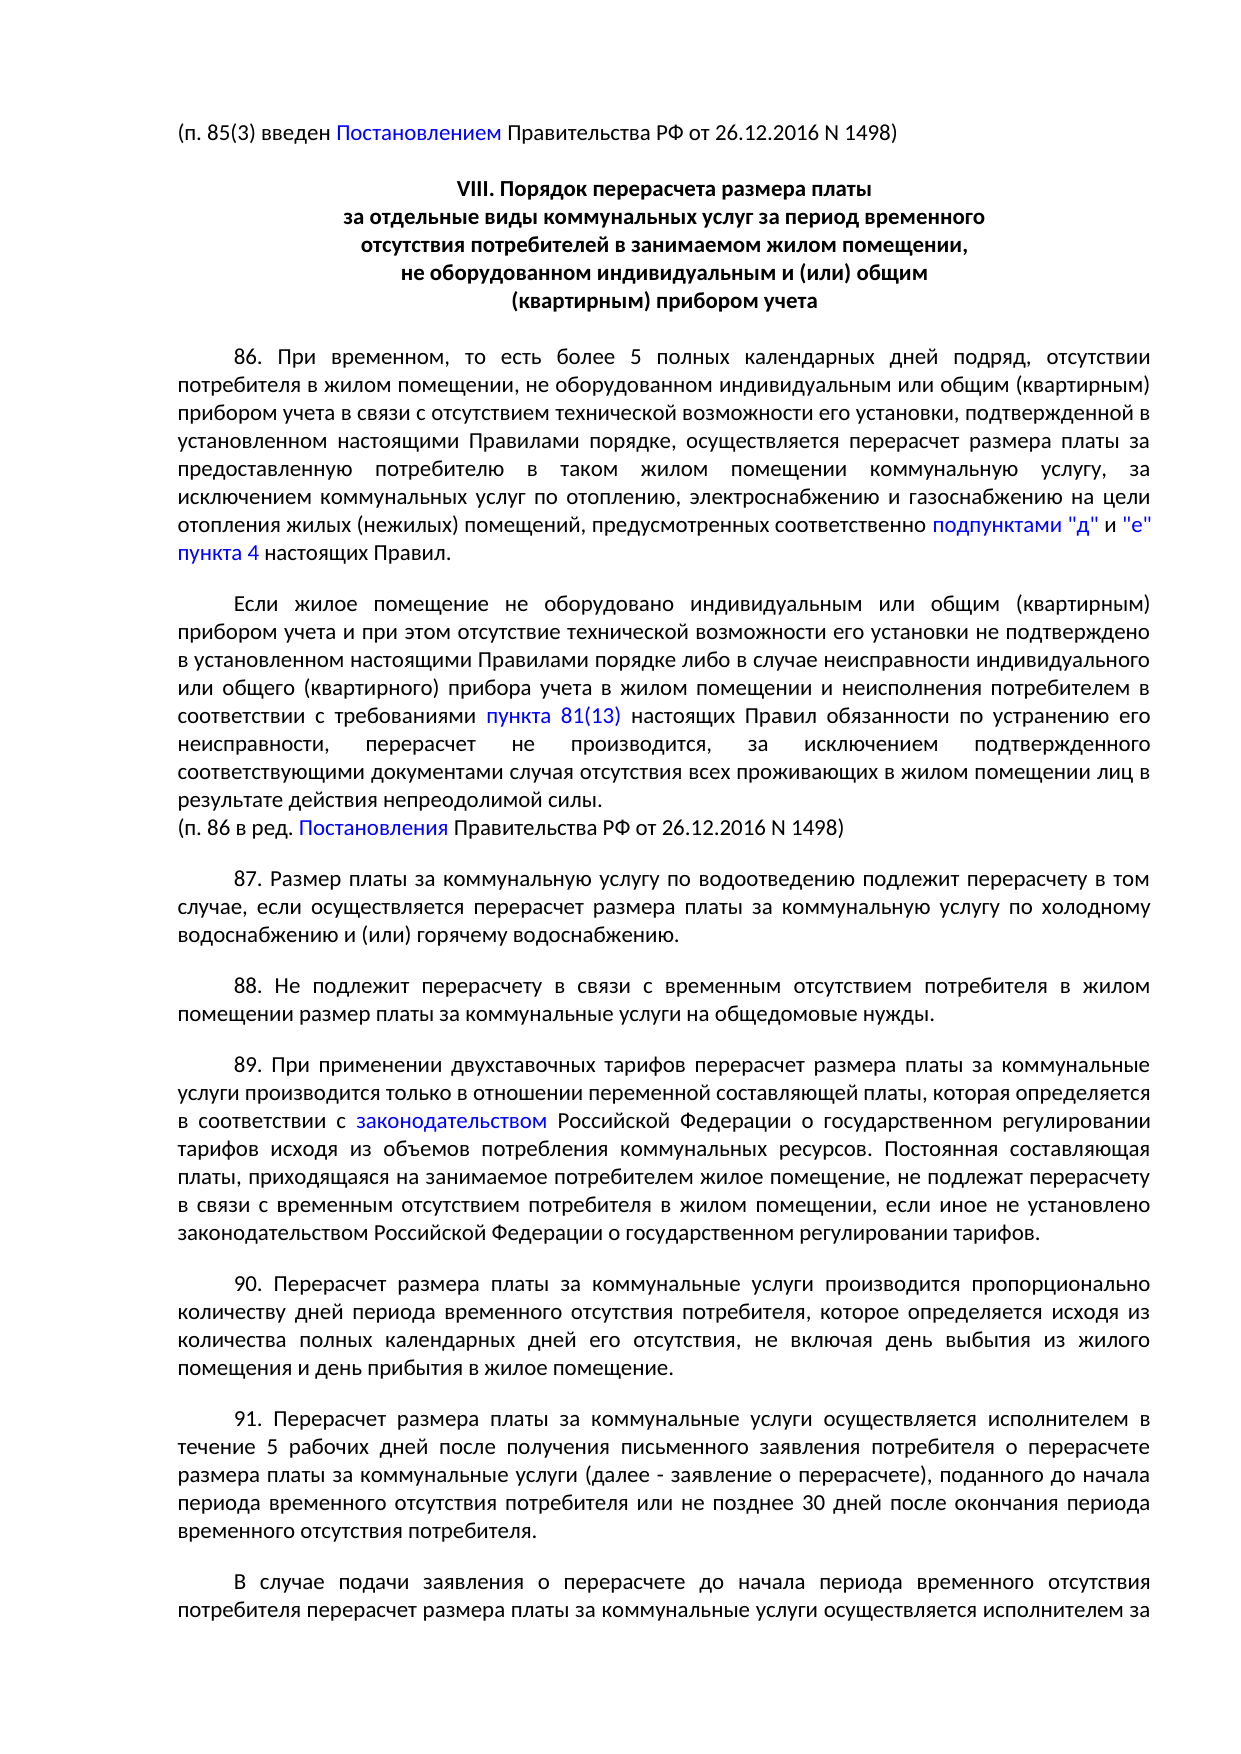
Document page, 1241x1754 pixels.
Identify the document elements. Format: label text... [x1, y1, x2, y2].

title (квартирным) прибором учета [177, 286, 1152, 314]
text Если жилое помещение не оборудовано индивидуальным или общим (квартирным) прибором учета и при этом отсутствие технической возможности его установки не подтверждено в установленном настоящими Правилами порядке либо в случае неисправности индивидуального или общего (квартирного) прибора учета в жилом помещении и неисполнения потребителем в соответствии с требованиями пункта 81(13) настоящих Правил обязанности по устранению его неисправности, перерасчет не производится, за исключением подтвержденного соответствующими документами случая отсутствия всех проживающих в жилом помещении лиц в результате действия непреодолимой силы. [177, 589, 1152, 813]
text 87. Размер платы за коммунальную услугу по водоотведению подлежит перерасчету в том случае, если осуществляется перерасчет размера платы за коммунальную услугу по холодному водоснабжению и (или) горячему водоснабжению. [177, 864, 1152, 948]
text 88. Не подлежит перерасчету в связи с временным отсутствием потребителя в жилом помещении размер платы за коммунальные услуги на общедомовые нужды. [177, 971, 1152, 1027]
title за отдельные виды коммунальных услуг за период временного [177, 202, 1152, 230]
text 91. Перерасчет размера платы за коммунальные услуги осуществляется исполнителем в течение 5 рабочих дней после получения письменного заявления потребителя о перерасчете размера платы за коммунальные услуги (далее - заявление о перерасчете), поданного до начала периода временного отсутствия потребителя или не позднее 30 дней после окончания периода временного отсутствия потребителя. [177, 1404, 1152, 1544]
title VIII. Порядок перерасчета размера платы [177, 174, 1152, 202]
text 86. При временном, то есть более 5 полных календарных дней подряд, отсутствии потребителя в жилом помещении, не оборудованном индивидуальным или общим (квартирным) прибором учета в связи с отсутствием технической возможности его установки, подтвержденной в установленном настоящими Правилами порядке, осуществляется перерасчет размера платы за предоставленную потребителю в таком жилом помещении коммунальную услугу, за исключением коммунальных услуг по отоплению, электроснабжению и газоснабжению на цели отопления жилых (нежилых) помещений, предусмотренных соответственно подпунктами "д" и "е" пункта 4 настоящих Правил. [177, 342, 1152, 566]
text (п. 85(3) введен Постановлением Правительства РФ от 26.12.2016 N 1498) [177, 118, 1152, 146]
text 89. При применении двухставочных тарифов перерасчет размера платы за коммунальные услуги производится только в отношении переменной составляющей платы, которая определяется в соответствии с законодательством Российской Федерации о государственном регулировании тарифов исходя из объемов потребления коммунальных ресурсов. Постоянная составляющая платы, приходящаяся на занимаемое потребителем жилое помещение, не подлежат перерасчету в связи с временным отсутствием потребителя в жилом помещении, если иное не установлено законодательством Российской Федерации о государственном регулировании тарифов. [177, 1050, 1152, 1247]
text 90. Перерасчет размера платы за коммунальные услуги производится пропорционально количеству дней периода временного отсутствия потребителя, которое определяется исходя из количества полных календарных дней его отсутствия, не включая день выбытия из жилого помещения и день прибытия в жилое помещение. [177, 1269, 1152, 1382]
title отсутствия потребителей в занимаемом жилом помещении, [177, 230, 1152, 258]
text (п. 86 в ред. Постановления Правительства РФ от 26.12.2016 N 1498) [177, 813, 1152, 842]
title не оборудованном индивидуальным и (или) общим [177, 258, 1152, 286]
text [177, 1567, 1152, 1623]
